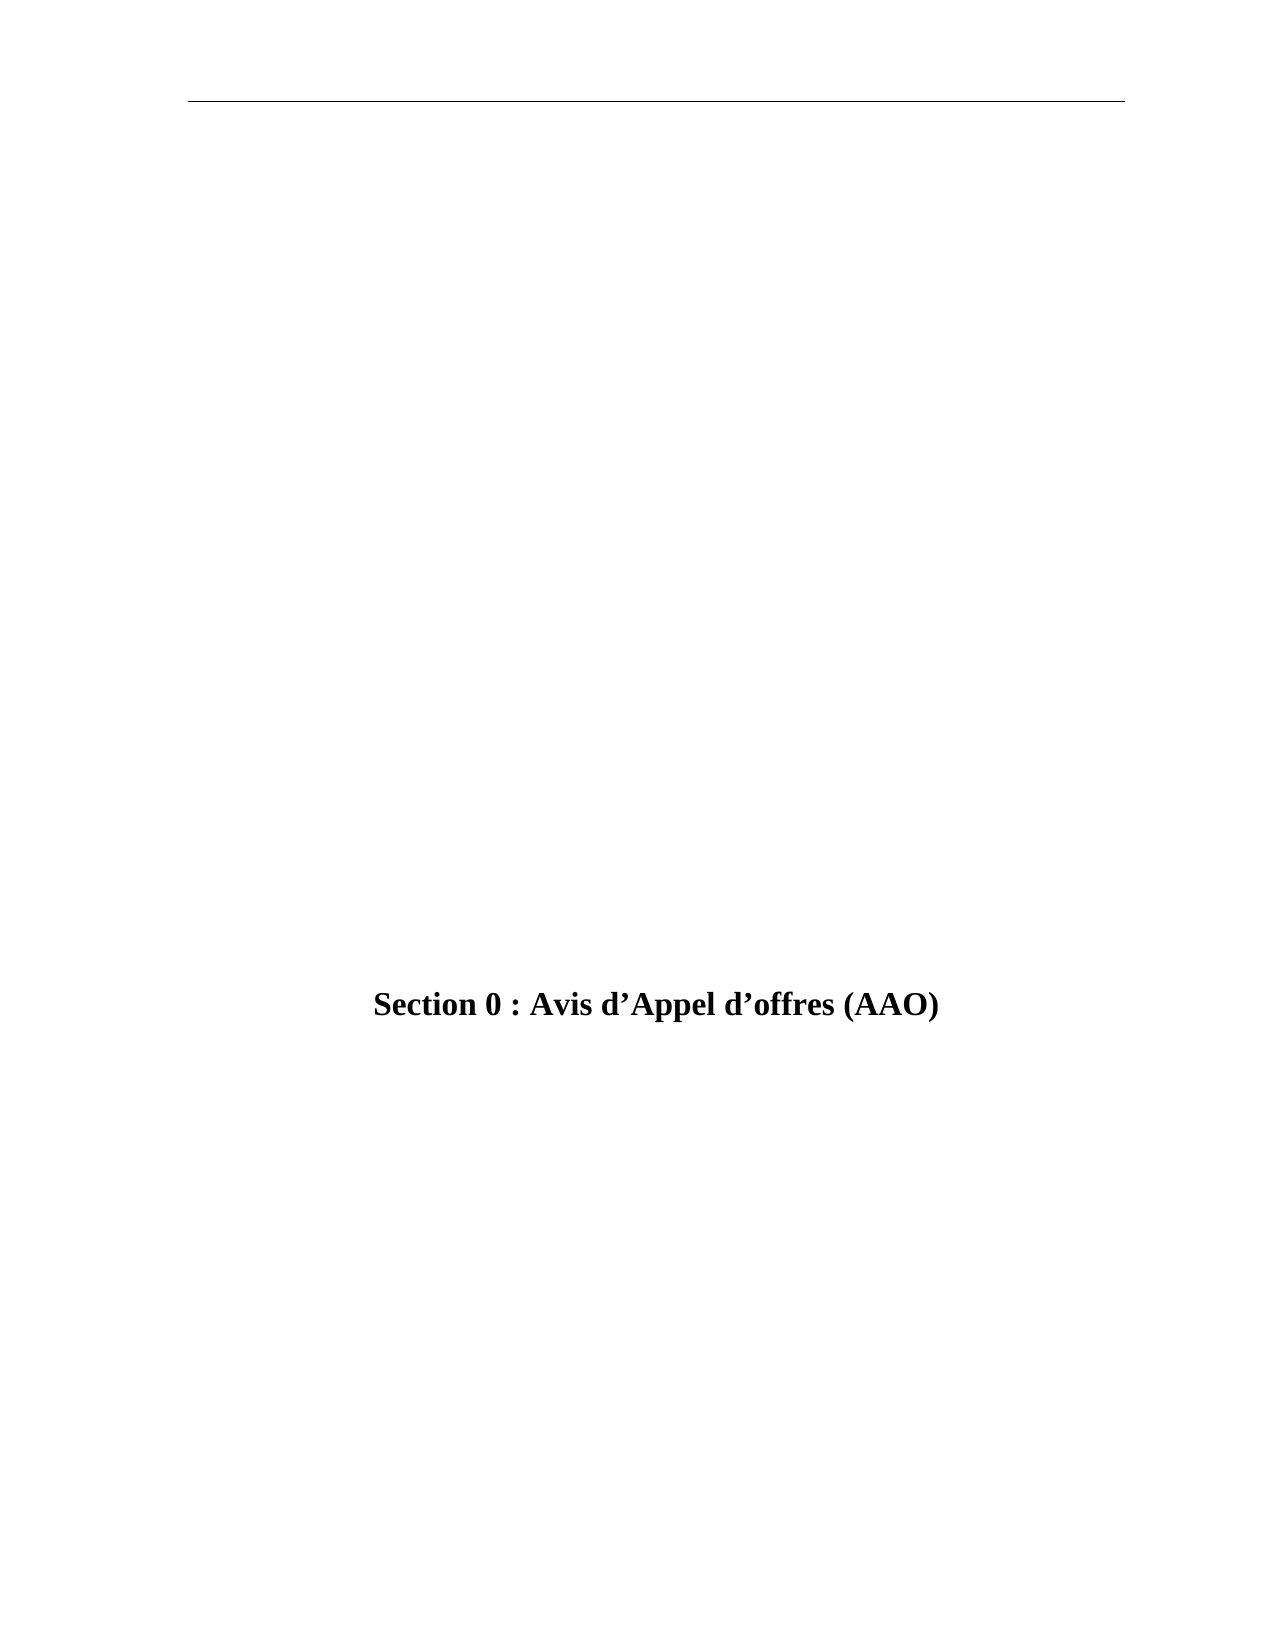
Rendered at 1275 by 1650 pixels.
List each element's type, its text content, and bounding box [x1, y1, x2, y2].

subtitle Section 0 : Avis d’Appel d’offres (AAO) [187, 984, 1125, 1022]
